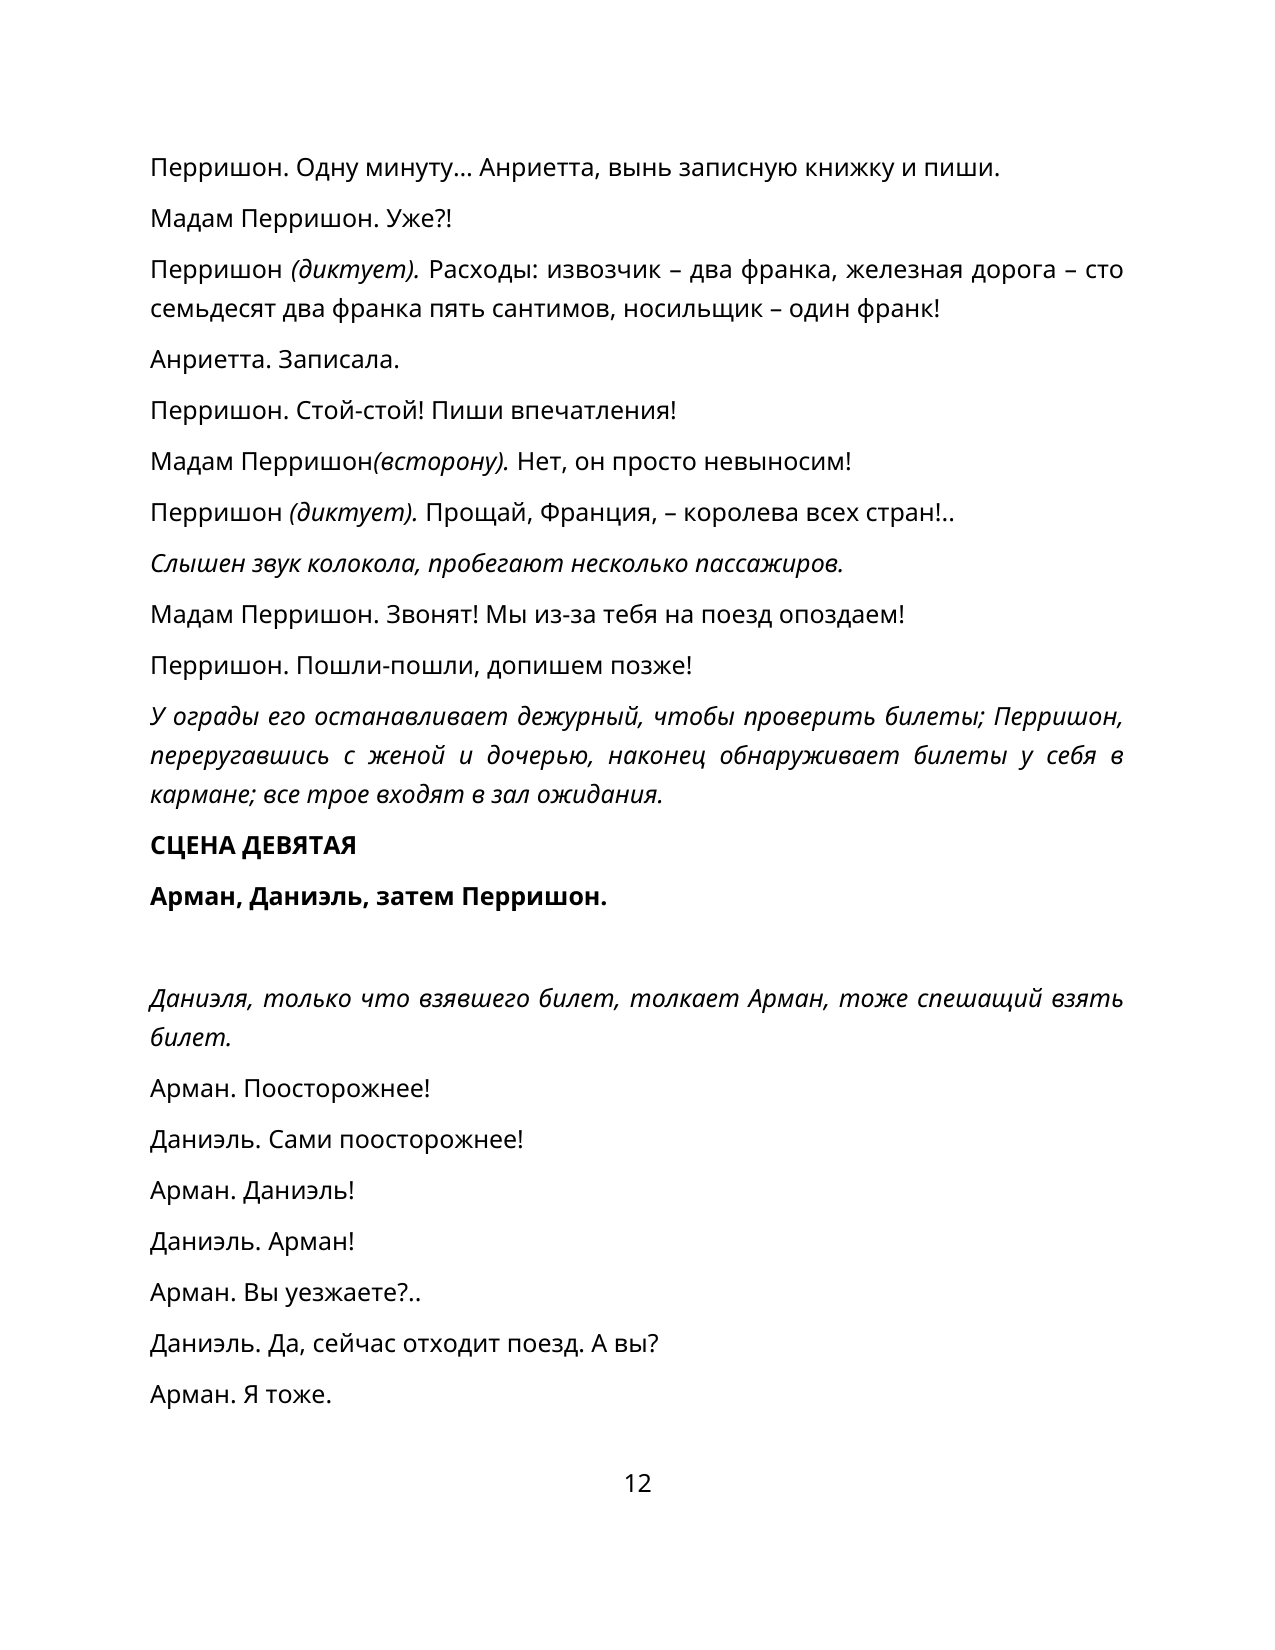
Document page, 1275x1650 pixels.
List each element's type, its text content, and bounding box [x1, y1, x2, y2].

text Мадам Перришон(всторону). Нет, он просто невыносим! [150, 444, 1125, 478]
text Даниэль. Да, сейчас отходит поезд. А вы? [150, 1325, 1125, 1359]
text Перришон (диктует). Расходы: извозчик – два франка, железная дорога – сто семьдесят два франка пять сантимов, носильщик – один франк! [150, 252, 1125, 325]
text Арман. Поосторожнее! [150, 1071, 1125, 1105]
text Даниэля, только что взявшего билет, толкает Арман, тоже спешащий взять билет. [150, 981, 1125, 1054]
text Перришон (диктует). Прощай, Франция, – королева всех стран!.. [150, 495, 1125, 529]
text Мадам Перришон. Уже?! [150, 201, 1125, 235]
text Перришон. Одну минуту… Анриетта, вынь записную книжку и пиши. [150, 150, 1125, 184]
text Даниэль. Арман! [150, 1223, 1125, 1258]
text Перришон. Стой-стой! Пиши впечатления! [150, 393, 1125, 427]
text Слышен звук колокола, пробегают несколько пассажиров. [150, 546, 1125, 580]
text Мадам Перришон. Звонят! Мы из-за тебя на поезд опоздаем! [150, 597, 1125, 631]
text У ограды его останавливает дежурный, чтобы проверить билеты; Перришон, переругавшись с женой и дочерью, наконец обнаруживает билеты у себя в кармане; все трое входят в зал ожидания. [150, 698, 1125, 811]
text Арман. Даниэль! [150, 1173, 1125, 1207]
text Арман. Я тоже. [150, 1376, 1125, 1410]
subtitle СЦЕНА ДЕВЯТАЯ [150, 828, 1125, 862]
text Арман. Вы уезжаете?.. [150, 1274, 1125, 1308]
text Даниэль. Сами поосторожнее! [150, 1122, 1125, 1156]
text Анриетта. Записала. [150, 342, 1125, 376]
text Перришон. Пошли-пошли, допишем позже! [150, 648, 1125, 682]
text Арман, Даниэль, затем Перришон. [150, 879, 1125, 913]
